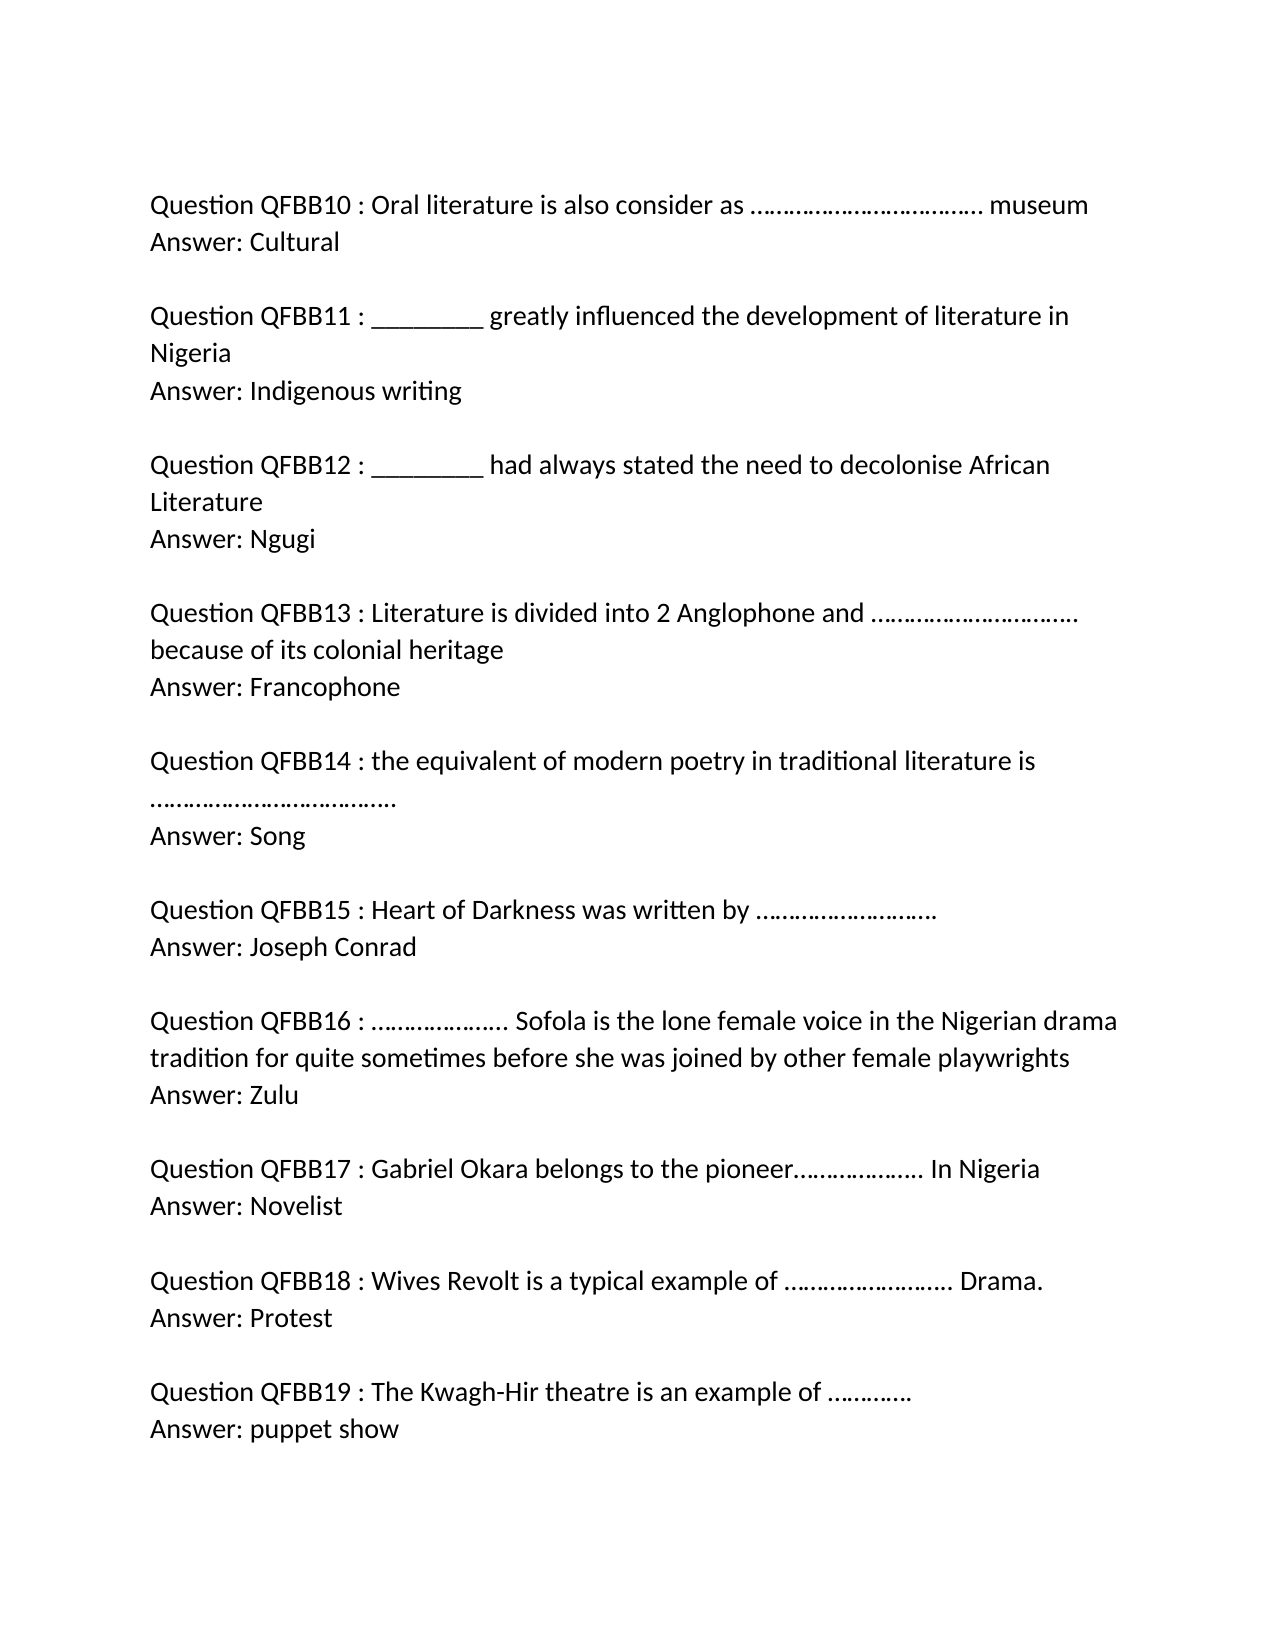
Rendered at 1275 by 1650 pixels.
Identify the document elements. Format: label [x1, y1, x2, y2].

text [150, 150, 1125, 1482]
